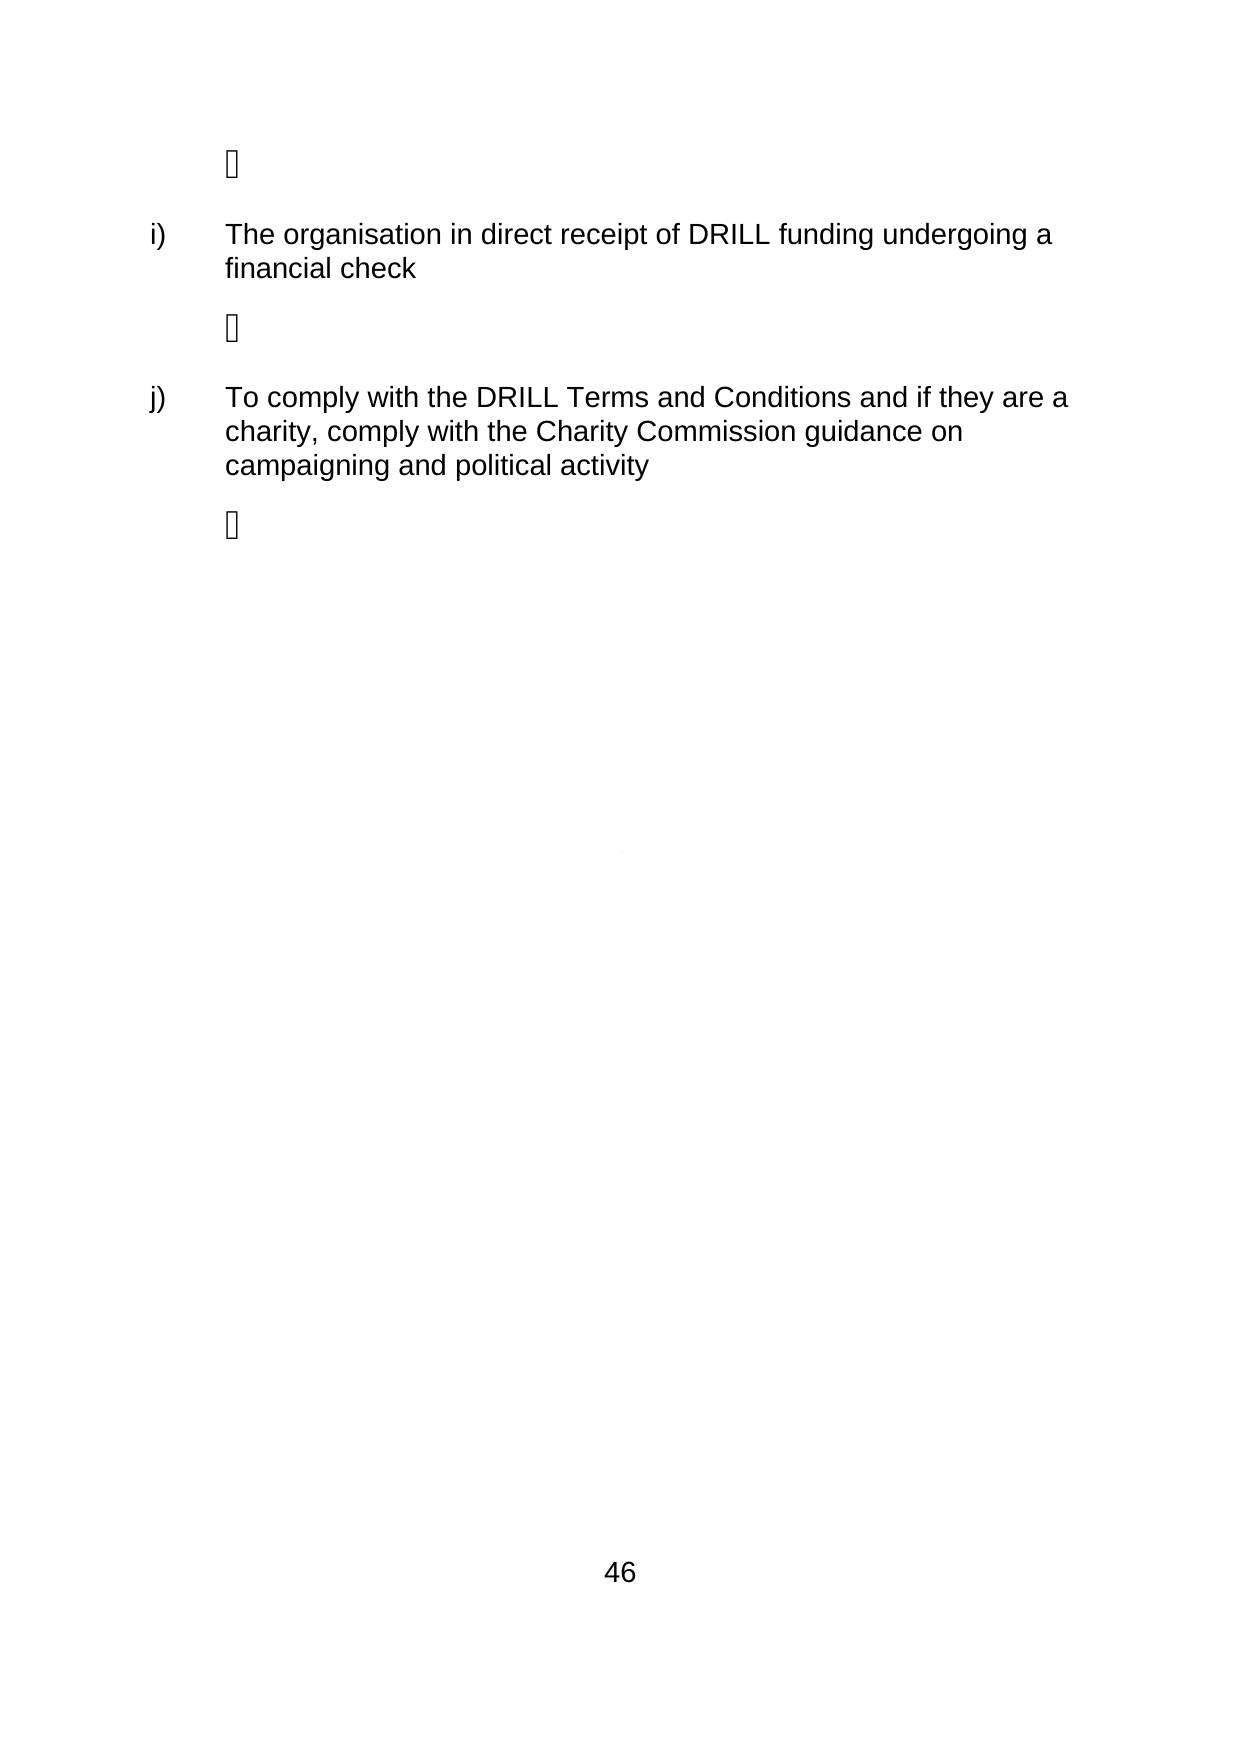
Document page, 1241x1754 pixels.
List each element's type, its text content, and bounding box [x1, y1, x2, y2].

text i) The organisation in direct receipt of DRILL funding undergoing a financial check [150, 217, 1090, 284]
text j) To comply with the DRILL Terms and Conditions and if they are a charity, comply with the Charity Commission guidance on campaigning and political activity [150, 380, 1090, 481]
